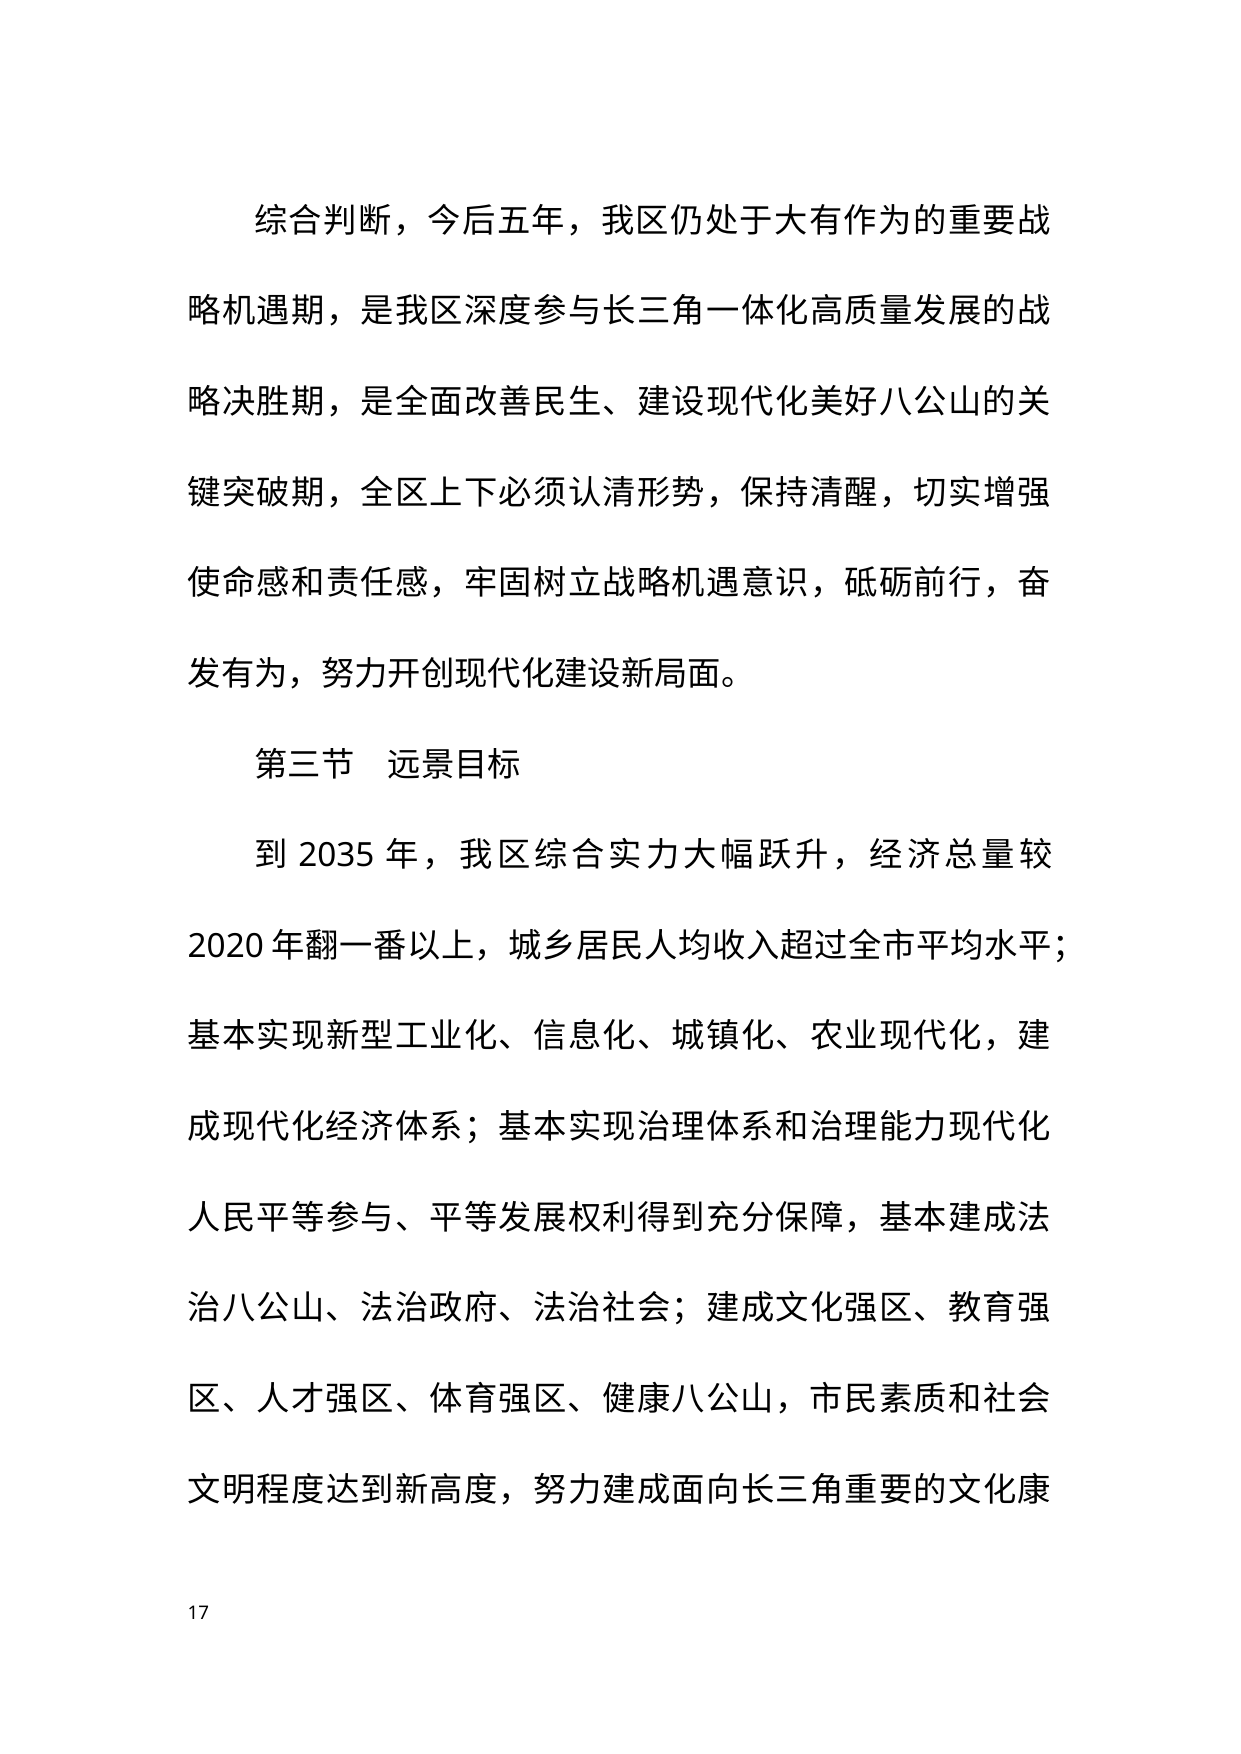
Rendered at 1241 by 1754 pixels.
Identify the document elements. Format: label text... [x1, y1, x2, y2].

text 第三节 远景目标 [187, 716, 1053, 807]
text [187, 807, 1053, 1532]
text 综合判断，今后五年，我区仍处于大有作为的重要战略机遇期，是我区深度参与长三角一体化高质量发展的战略决胜期，是全面改善民生、建设现代化美好八公山的关键突破期，全区上下必须认清形势，保持清醒，切实增强使命感和责任感，牢固树立战略机遇意识，砥砺前行，奋发有为，努力开创现代化建设新局面。 [187, 172, 1053, 716]
